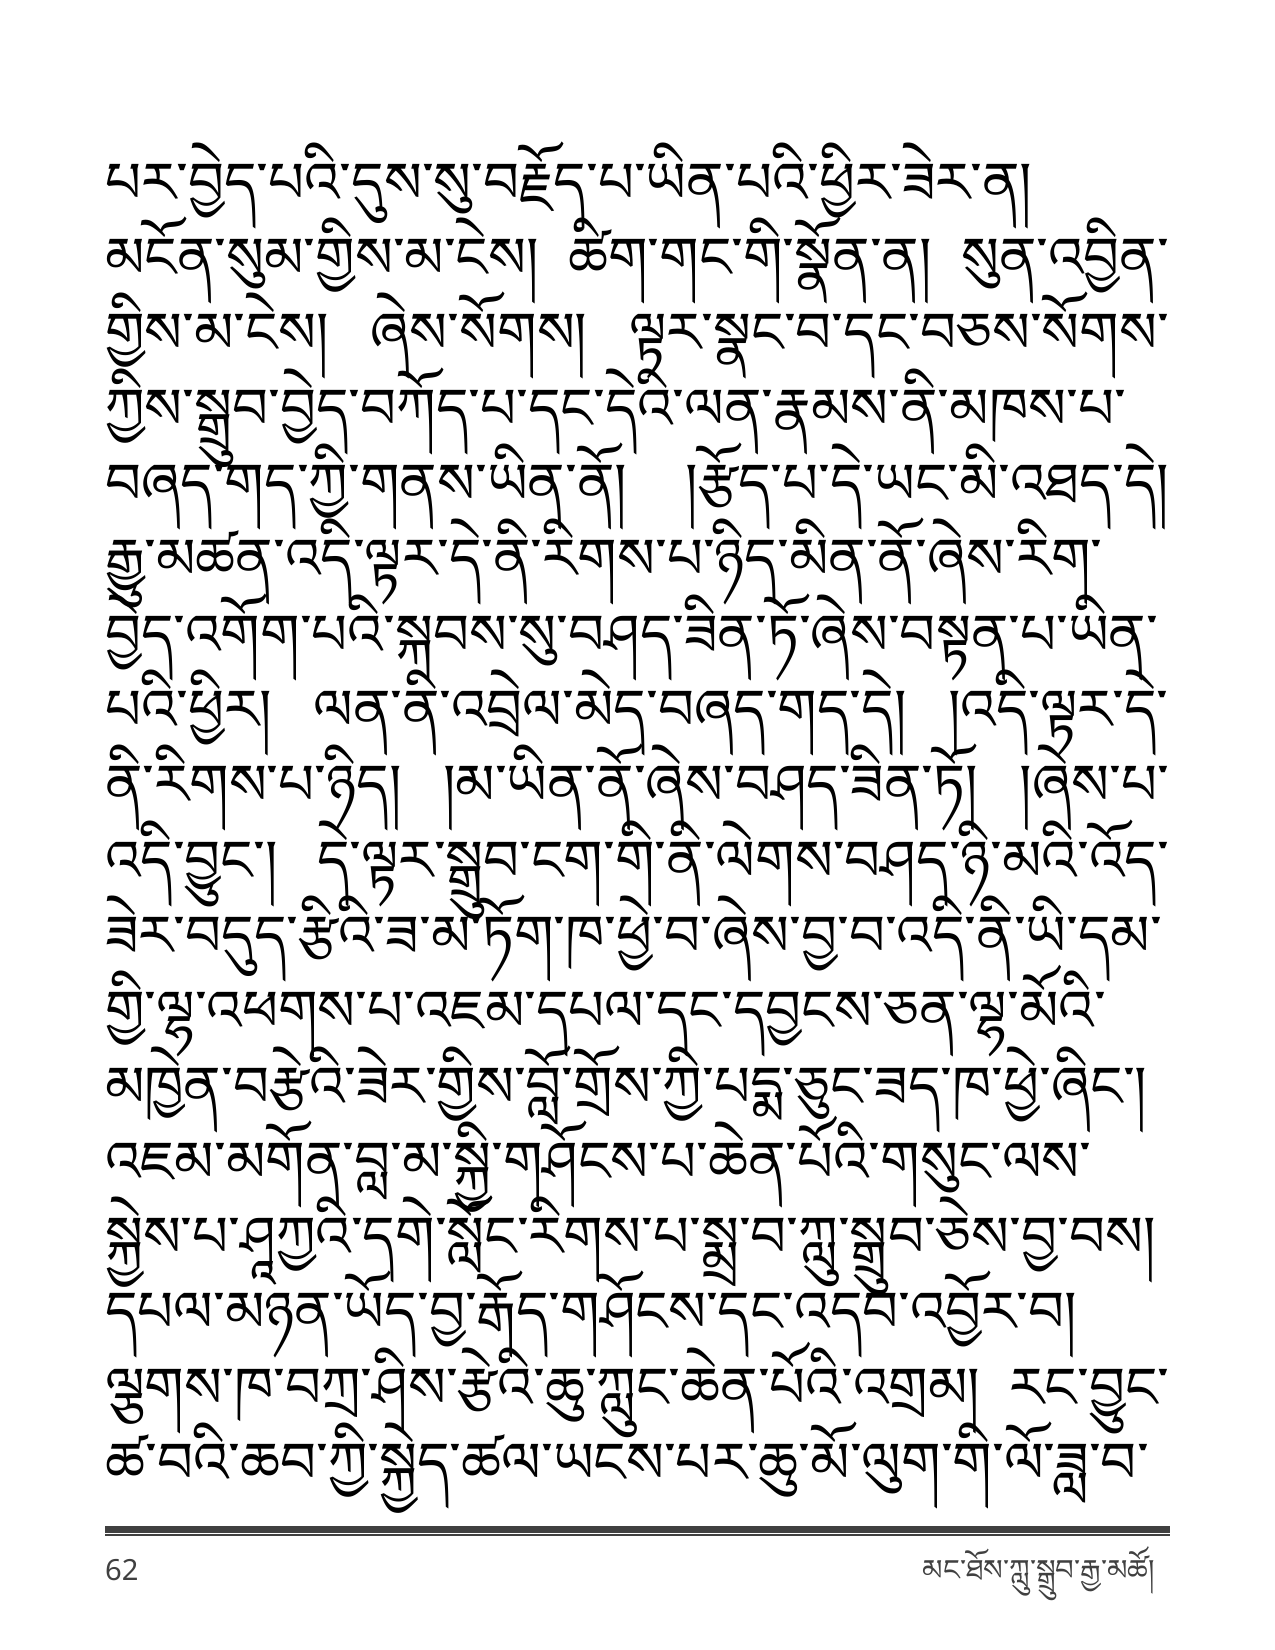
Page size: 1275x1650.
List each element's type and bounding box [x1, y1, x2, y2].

text [105, 150, 1170, 1496]
